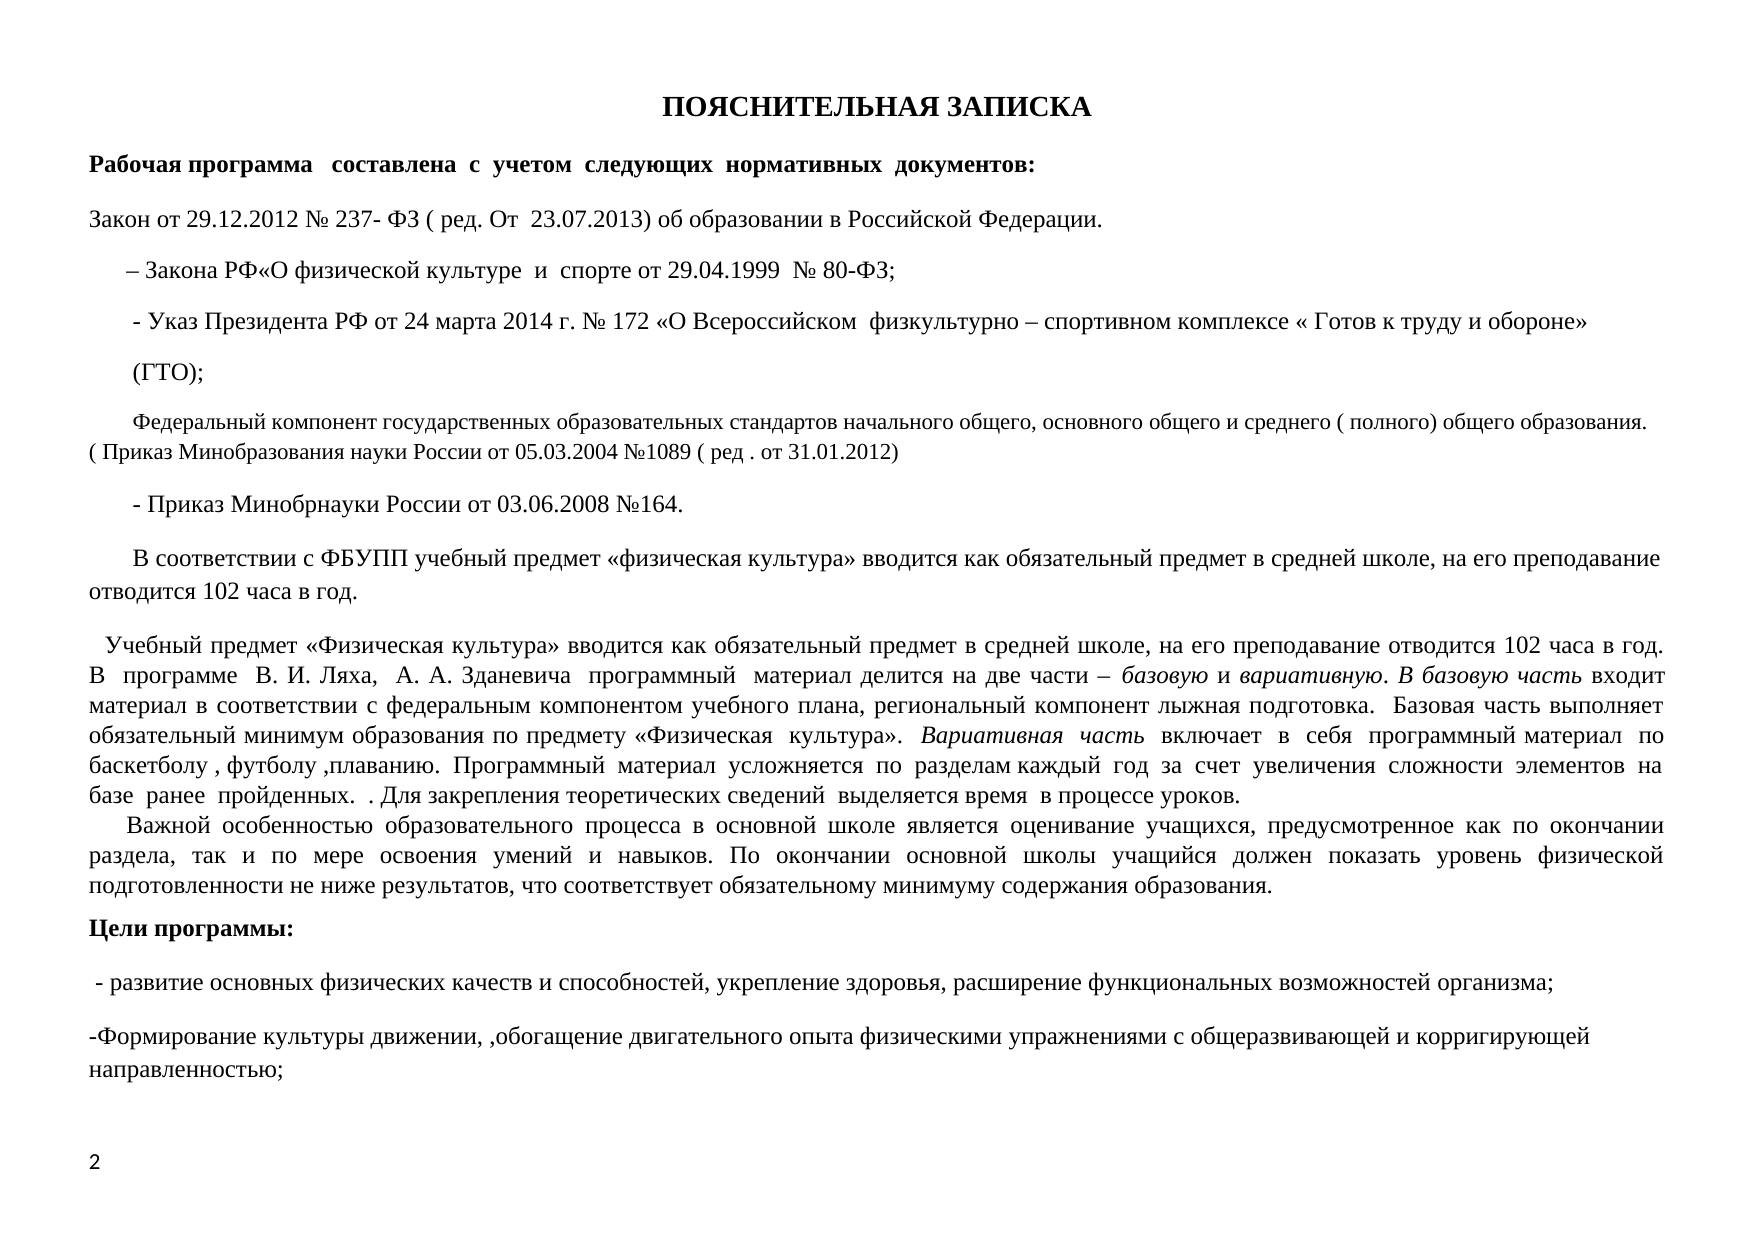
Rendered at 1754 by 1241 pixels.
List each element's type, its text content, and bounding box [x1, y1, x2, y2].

text – Закона РФ«О физической культуре и спорте от 29.04.1999 № 80-ФЗ; [89, 255, 1665, 284]
text Учебный предмет «Физическая культура» вводится как обязательный предмет в средней школе, на его преподавание отводится 102 часа в год. В программе В. И. Ляха, А. А. Зданевича программный материал делится на две части – базовую и вариативную. В базовую часть входит материал в соответствии с федеральным компонентом учебного плана, региональный компонент лыжная подготовка. Базовая часть выполняет обязательный минимум образования по предмету «Физическая культура». Вариативная часть включает в себя программный материал по баскетболу , футболу ,плаванию. Программный материал усложняется по разделам каждый год за счет увеличения сложности элементов на базе ранее пройденных. . Для закрепления теоретических сведений выделяется время в процессе уроков. [89, 630, 1665, 809]
text Цели программы: [89, 913, 1665, 942]
text Важной особенностью образовательного процесса в основной школе является оценивание учащихся, предусмотренное как по окончании раздела, так и по мере освоения умений и навыков. По окончании основной школы учащийся должен показать уровень физической подготовленности не ниже результатов, что соответствует обязательному минимуму содержания образования. [89, 810, 1665, 899]
text - развитие основных физических качеств и способностей, укрепление здоровья, расширение функциональных возможностей организма; [89, 967, 1665, 996]
text Закон от 29.12.2012 № 237- ФЗ ( ред. От 23.07.2013) об образовании в Российской Федерации. [89, 204, 1665, 233]
text -Формирование культуры движении, ,обогащение двигательного опыта физическими упражнениями с общеразвивающей и корригирующей направленностью; [89, 1021, 1665, 1083]
text В соответствии с ФБУПП учебный предмет «физическая культура» вводится как обязательный предмет в средней школе, на его преподавание отводится 102 часа в год. [89, 543, 1665, 604]
text - Приказ Минобрнауки России от 03.06.2008 №164. [89, 489, 1665, 518]
text Рабочая программа составлена с учетом следующих нормативных документов: [89, 149, 1665, 178]
text Федеральный компонент государственных образовательных стандартов начального общего, основного общего и среднего ( полного) общего образования.( Приказ Минобразования науки России от 05.03.2004 №1089 ( ред . от 31.01.2012) [89, 408, 1665, 464]
text ПОЯСНИТЕЛЬНАЯ ЗАПИСКА [89, 89, 1665, 122]
text - Указ Президента РФ от 24 марта . № 172 «О Всероссийском физкультурно – спортивном комплексе « Готов к труду и обороне» [89, 306, 1665, 334]
text (ГТО); [89, 357, 1665, 386]
